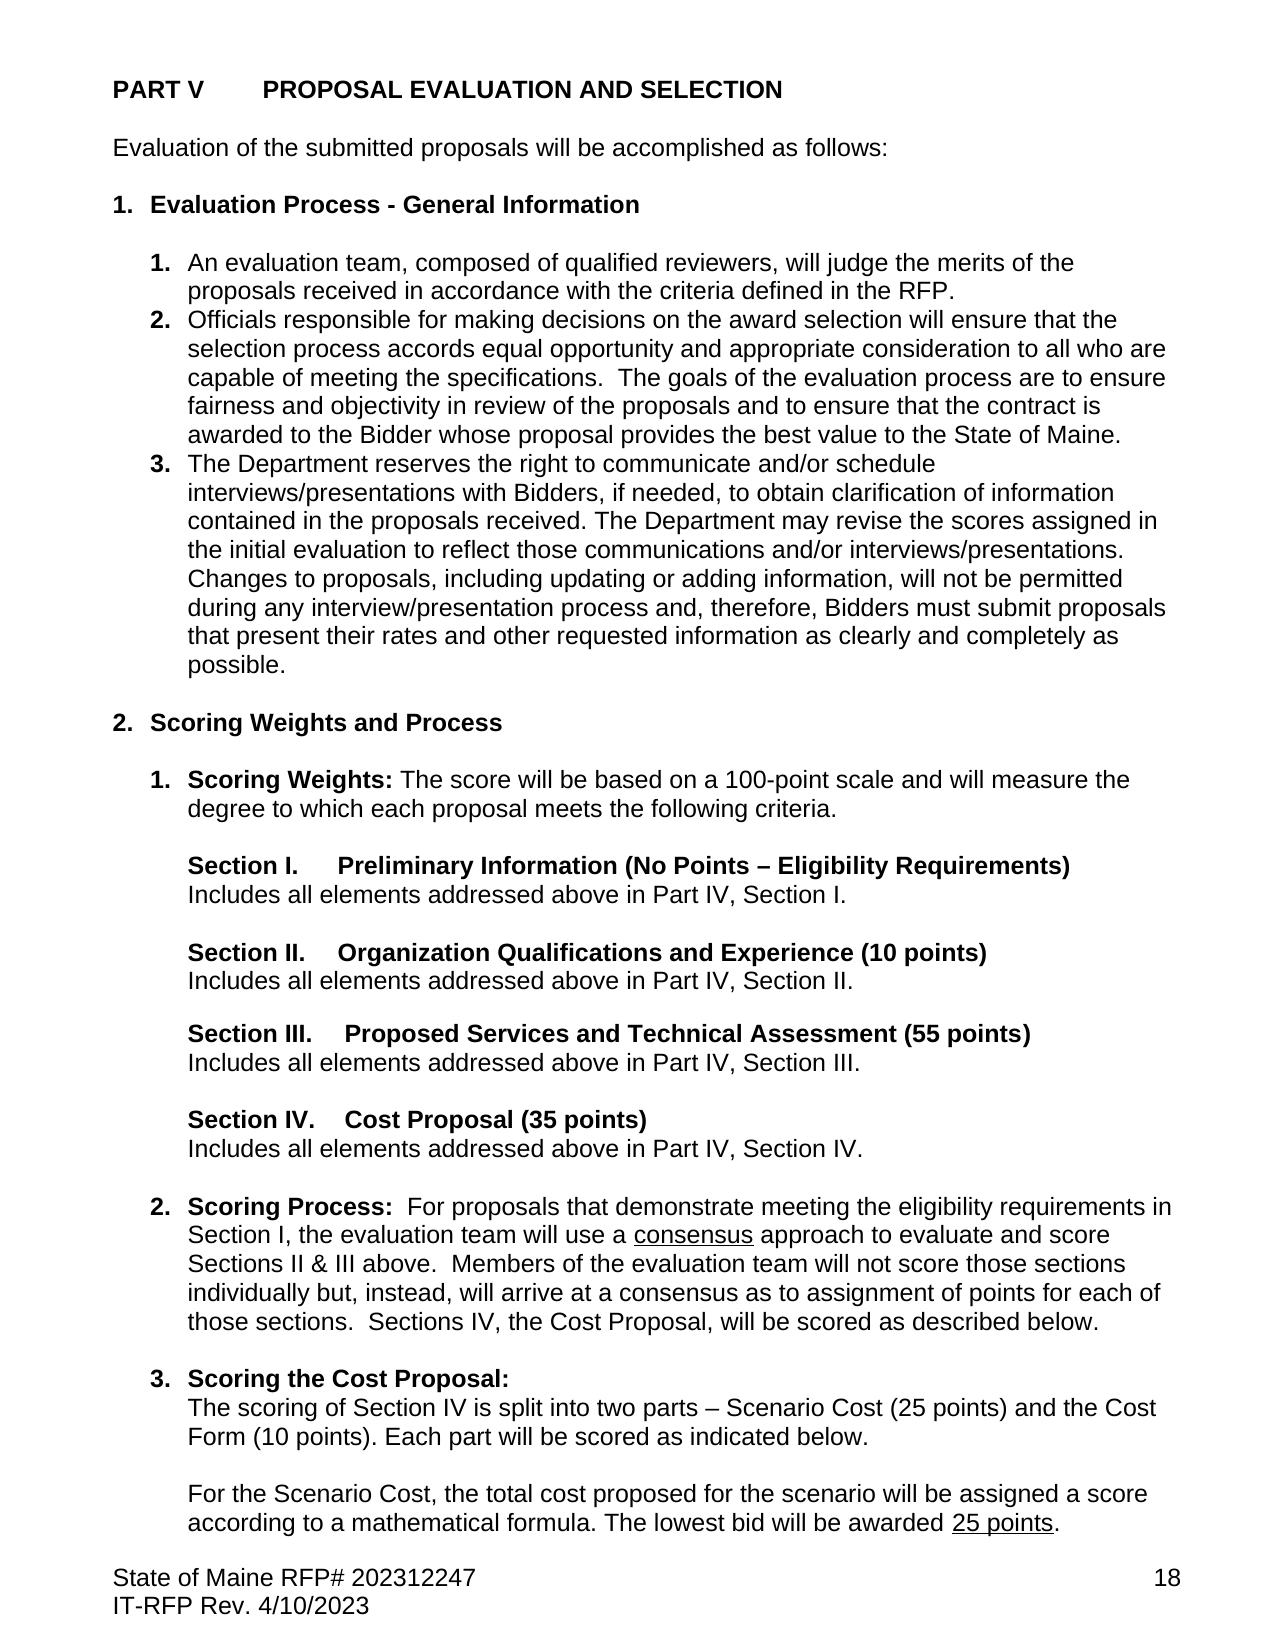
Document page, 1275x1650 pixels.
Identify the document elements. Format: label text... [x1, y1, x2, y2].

list Scoring Weights: The score will be based on a 100-point scale and will measure the degree to which each proposal meets the following criteria. [150, 765, 1181, 822]
text Section IV. Cost Proposal (35 points) [112, 1105, 1181, 1134]
text Includes all elements addressed above in Part IV, Section IV. [112, 1134, 1181, 1163]
list Scoring the Cost Proposal: [150, 1364, 1181, 1393]
text Includes all elements addressed above in Part IV, Section III. [112, 1048, 1181, 1077]
list Officials responsible for making decisions on the award selection will ensure that the selection process accords equal opportunity and appropriate consideration to all who are capable of meeting the specifications. The goals of the evaluation process are to ensure fairness and objectivity in review of the proposals and to ensure that the contract is awarded to the Bidder whose proposal provides the best value to the State of Maine. [150, 305, 1181, 449]
list The Department reserves the right to communicate and/or schedule interviews/presentations with Bidders, if needed, to obtain clarification of information contained in the proposals received. The Department may revise the scores assigned in the initial evaluation to reflect those communications and/or interviews/presentations. Changes to proposals, including updating or adding information, will not be permitted during any interview/presentation process and, therefore, Bidders must submit proposals that present their rates and other requested information as clearly and completely as possible. [150, 449, 1181, 679]
list Scoring Weights and Process [112, 707, 1181, 736]
list An evaluation team, composed of qualified reviewers, will judge the merits of the proposals received in accordance with the criteria defined in the RFP. [150, 247, 1181, 305]
list Evaluation Process - General Information [112, 190, 1181, 219]
list Scoring Process: For proposals that demonstrate meeting the eligibility requirements in Section I, the evaluation team will use a consensus approach to evaluate and score Sections II & III above. Members of the evaluation team will not score those sections individually but, instead, will arrive at a consensus as to assignment of points for each of those sections. Sections IV, the Cost Proposal, will be scored as described below. [150, 1192, 1181, 1335]
text Evaluation of the submitted proposals will be accomplished as follows: [112, 132, 1181, 161]
text Includes all elements addressed above in Part IV, Section II. [112, 966, 1181, 995]
list The scoring of Section IV is split into two parts – Scenario Cost (25 points) and the Cost Form (10 points). Each part will be scored as indicated below. [187, 1393, 1181, 1450]
text Includes all elements addressed above in Part IV, Section I. [112, 880, 1181, 909]
text Section III. Proposed Services and Technical Assessment (55 points) [112, 1019, 1181, 1048]
text Section I. Preliminary Information (No Points – Eligibility Requirements) [187, 851, 1181, 880]
text PART V PROPOSAL EVALUATION AND SELECTION [112, 75, 1181, 104]
text Section II. Organization Qualifications and Experience (10 points) [187, 937, 1181, 966]
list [187, 1479, 1181, 1537]
